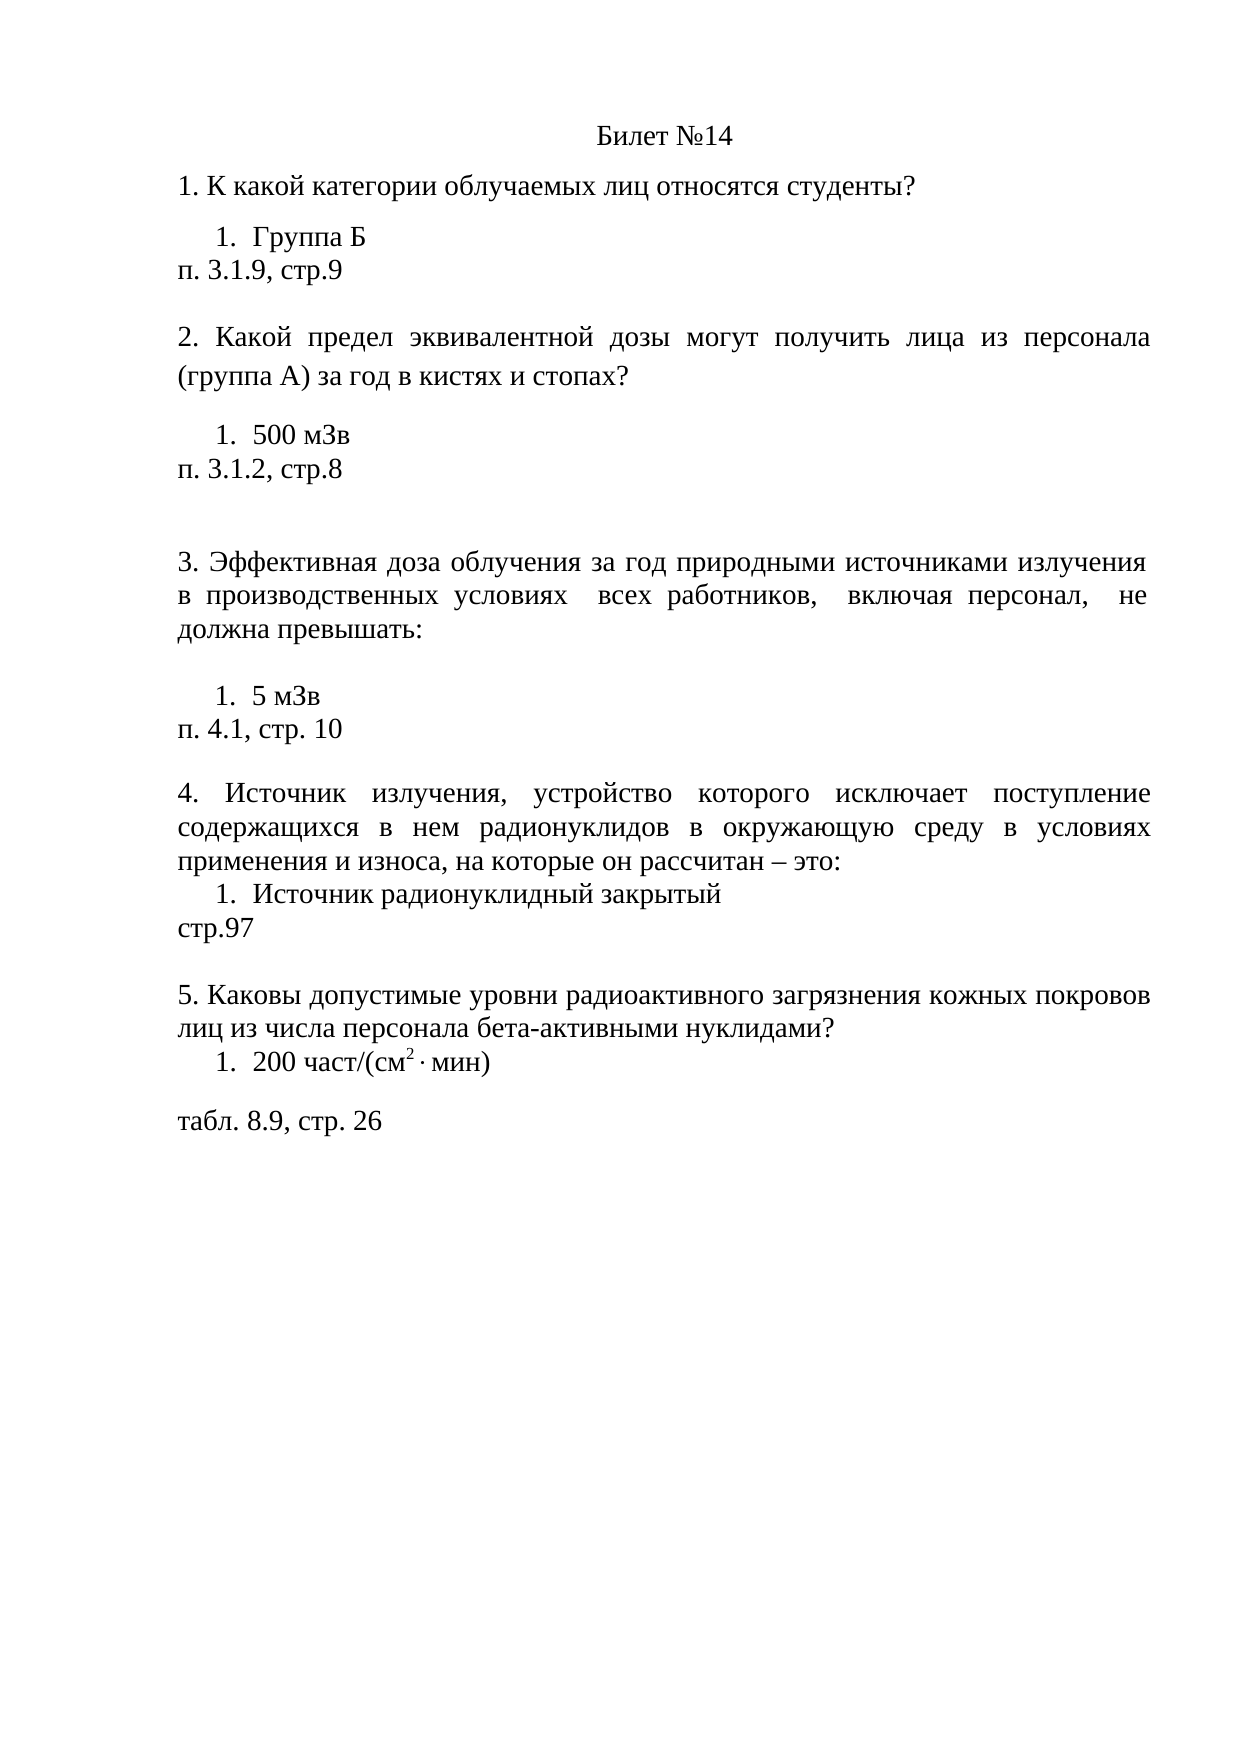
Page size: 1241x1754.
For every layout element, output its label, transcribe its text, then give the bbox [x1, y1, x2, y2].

list 200 част/(см2мин) [215, 1044, 1152, 1077]
text 5. Каковы допустимые уровни радиоактивного загрязнения кожных покровов лиц из числа персонала бета-активными нуклидами? [177, 977, 1152, 1044]
list Источник радионуклидный закрытый [215, 876, 1152, 910]
list 5 мЗв [214, 678, 1147, 711]
text табл. 8.9, стр. 26 [177, 1103, 1152, 1137]
text 3. Эффективная доза облучения за год природными источниками излучения в производственных условиях всех работников, включая персонал, не должна превышать: [177, 544, 1147, 644]
text п. 3.1.9, стр.9 [177, 252, 1152, 286]
text п. 4.1, стр. 10 [177, 711, 1147, 745]
text 4. Источник излучения, устройство которого исключает поступление содержащихся в нем радионуклидов в окружающую среду в условиях применения и износа, на которые он рассчитан – это: [177, 776, 1152, 876]
text 2. Какой предел эквивалентной дозы могут получить лица из персонала (группа А) за год в кистях и стопах? [177, 319, 1152, 391]
list 500 мЗв [215, 417, 1152, 451]
text стр.97 [177, 910, 1152, 943]
text п. 3.1.2, стр.8 [177, 451, 1152, 484]
list Группа Б [215, 219, 1152, 252]
text 1. К какой категории облучаемых лиц относятся студенты? [177, 168, 1152, 202]
text Билет №14 [177, 118, 1152, 152]
